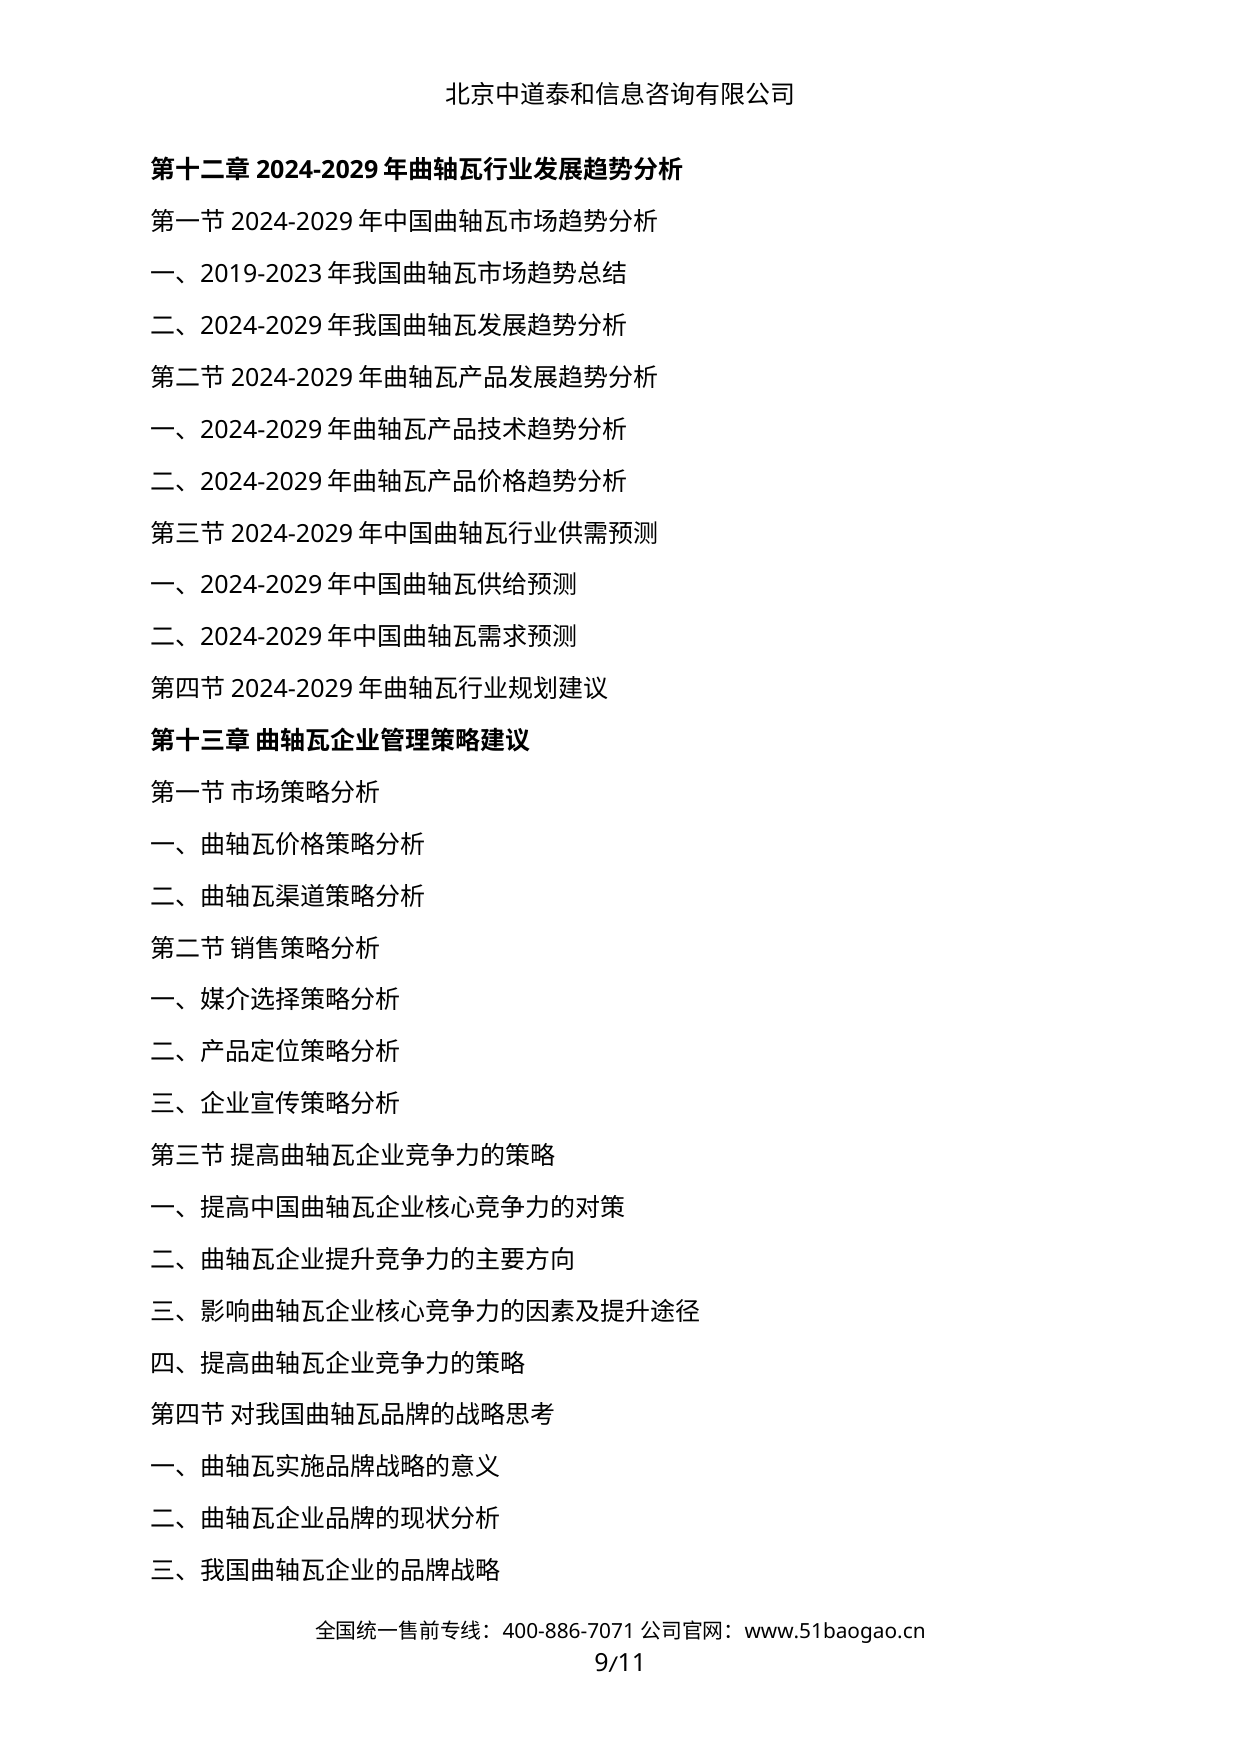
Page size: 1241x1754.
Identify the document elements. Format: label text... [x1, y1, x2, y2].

text 二、2024-2029年曲轴瓦产品价格趋势分析 [150, 461, 1090, 497]
text 四、提高曲轴瓦企业竞争力的策略 [150, 1343, 1090, 1379]
text 二、2024-2029年中国曲轴瓦需求预测 [150, 617, 1090, 653]
text 第四节 对我国曲轴瓦品牌的战略思考 [150, 1395, 1090, 1431]
text 三、企业宣传策略分析 [150, 1084, 1090, 1120]
text 三、我国曲轴瓦企业的品牌战略 [150, 1551, 1090, 1587]
text 第一节 市场策略分析 [150, 772, 1090, 809]
text 第二节 销售策略分析 [150, 928, 1090, 964]
text 第十二章 2024-2029年曲轴瓦行业发展趋势分析 [150, 150, 1090, 186]
text 第十三章 曲轴瓦企业管理策略建议 [150, 721, 1090, 757]
text 一、2024-2029年中国曲轴瓦供给预测 [150, 565, 1090, 601]
text 第二节 2024-2029年曲轴瓦产品发展趋势分析 [150, 357, 1090, 394]
text 第三节 2024-2029年中国曲轴瓦行业供需预测 [150, 513, 1090, 549]
text 一、曲轴瓦价格策略分析 [150, 824, 1090, 861]
text 二、产品定位策略分析 [150, 1032, 1090, 1068]
text 第一节 2024-2029年中国曲轴瓦市场趋势分析 [150, 202, 1090, 238]
text 三、影响曲轴瓦企业核心竞争力的因素及提升途径 [150, 1291, 1090, 1327]
text 二、曲轴瓦企业品牌的现状分析 [150, 1499, 1090, 1535]
text 一、曲轴瓦实施品牌战略的意义 [150, 1447, 1090, 1483]
text 二、2024-2029年我国曲轴瓦发展趋势分析 [150, 306, 1090, 342]
text 二、曲轴瓦渠道策略分析 [150, 876, 1090, 912]
text 一、2024-2029年曲轴瓦产品技术趋势分析 [150, 409, 1090, 446]
text 二、曲轴瓦企业提升竞争力的主要方向 [150, 1239, 1090, 1276]
text 第三节 提高曲轴瓦企业竞争力的策略 [150, 1136, 1090, 1172]
text 第四节 2024-2029年曲轴瓦行业规划建议 [150, 669, 1090, 705]
text 一、媒介选择策略分析 [150, 980, 1090, 1016]
text 一、2019-2023年我国曲轴瓦市场趋势总结 [150, 254, 1090, 290]
text 一、提高中国曲轴瓦企业核心竞争力的对策 [150, 1187, 1090, 1224]
